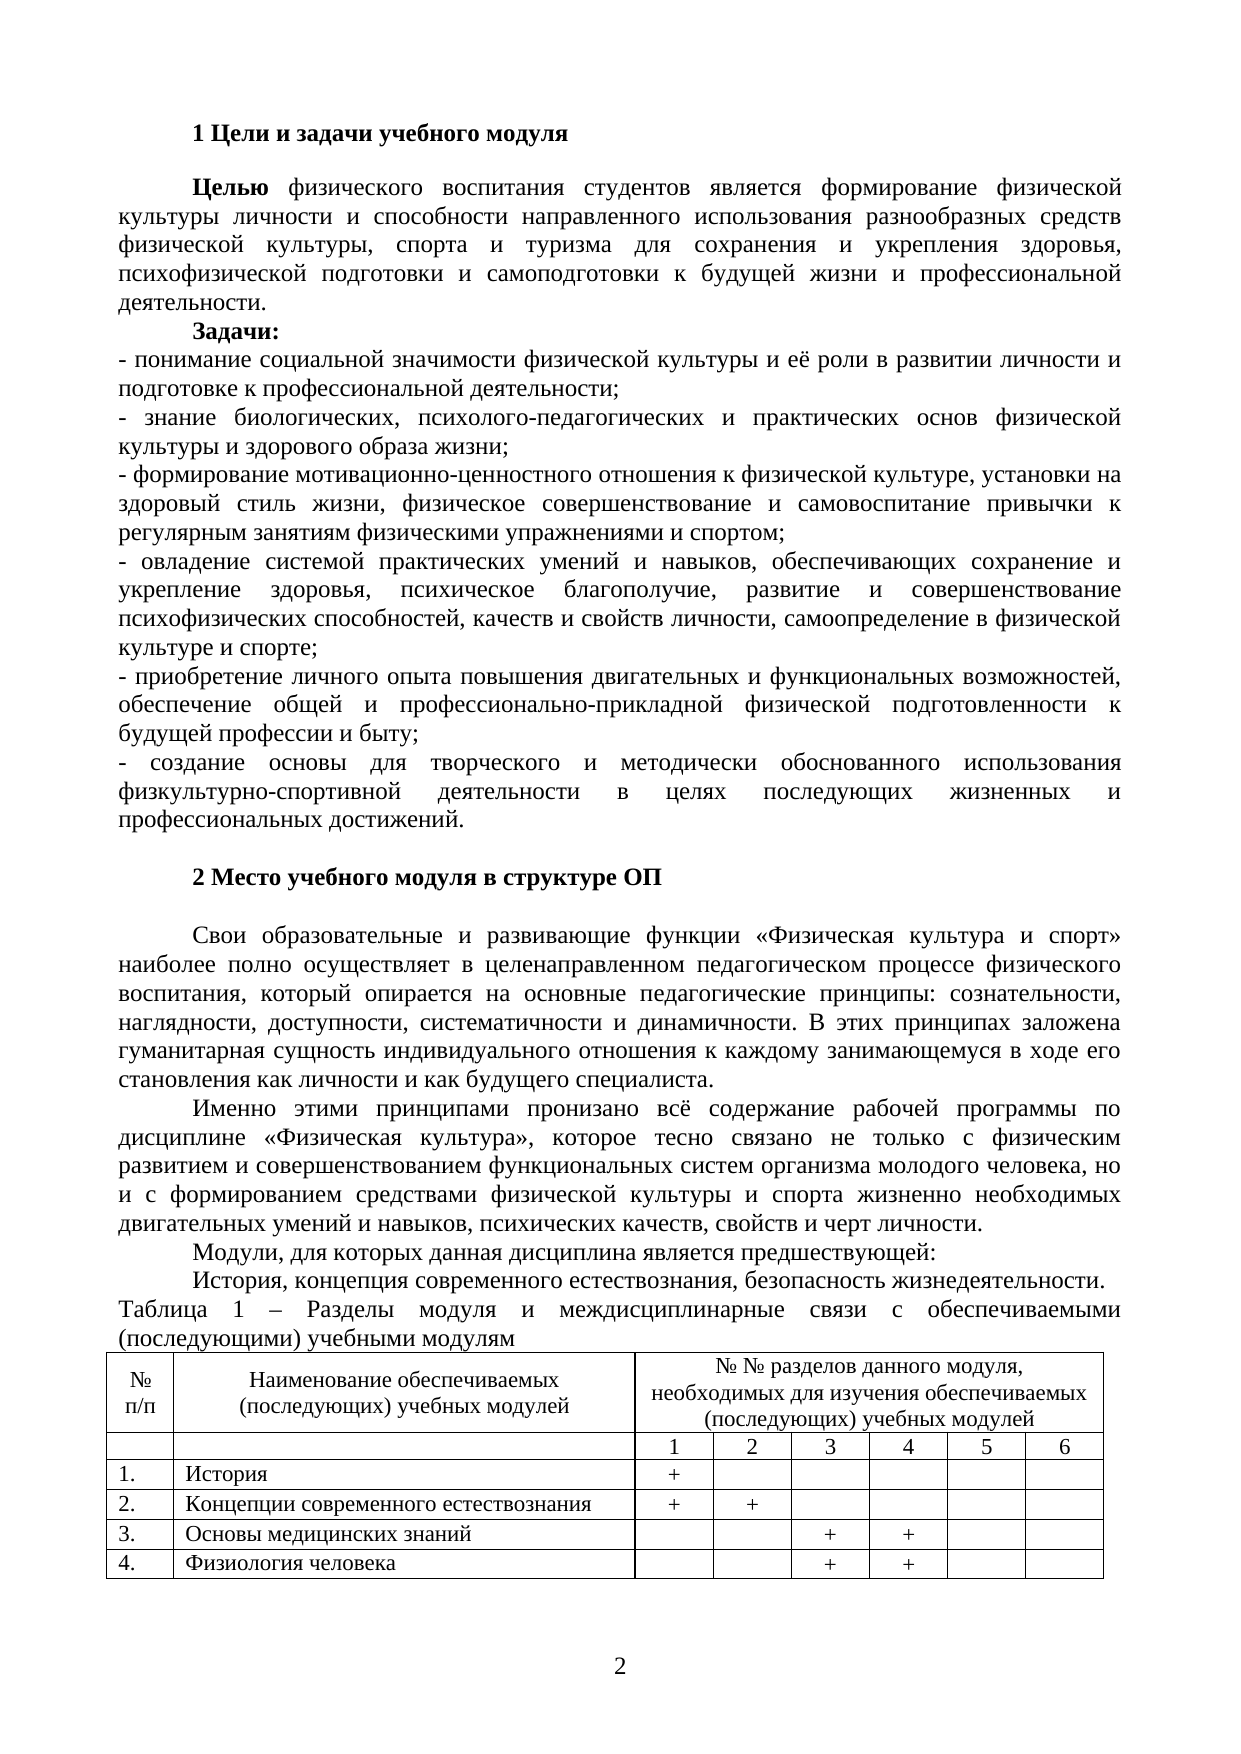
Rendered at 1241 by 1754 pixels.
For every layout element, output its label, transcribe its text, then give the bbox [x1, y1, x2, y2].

table_cell [714, 1550, 791, 1578]
text 1 Цели и задачи учебного модуля [118, 118, 1122, 147]
table_cell + [870, 1520, 947, 1548]
table_cell [870, 1490, 947, 1519]
table_cell [1026, 1460, 1103, 1489]
table_cell 6 [1026, 1433, 1103, 1459]
text Модули, для которых данная дисциплина является предшествующей: [118, 1237, 1122, 1265]
table_cell [636, 1550, 713, 1578]
table_cell + [636, 1490, 713, 1519]
table_cell [948, 1520, 1025, 1548]
table_cell + [870, 1550, 947, 1578]
table_cell Основы медицинских знаний [174, 1520, 634, 1548]
table_cell + [714, 1490, 791, 1519]
text - создание основы для творческого и методически обоснованного использования физкультурно-спортивной деятельности в целях последующих жизненных и профессиональных достижений. [118, 747, 1122, 833]
table_cell 2 [714, 1433, 791, 1459]
table_cell 2. [107, 1490, 173, 1519]
table_cell [948, 1460, 1025, 1489]
table_cell + [636, 1460, 713, 1489]
table_cell 4. [107, 1550, 173, 1578]
table_cell [792, 1460, 869, 1489]
table_cell [1026, 1550, 1103, 1578]
table_cell 1 [636, 1433, 713, 1459]
text Свои образовательные и развивающие функции «Физическая культура и спорт» наиболее полно осуществляет в целенаправленном педагогическом процессе физического воспитания, который опирается на основные педагогические принципы: сознательности, наглядности, доступности, систематичности и динамичности. В этих принципах заложена гуманитарная сущность индивидуального отношения к каждому занимающемуся в ходе его становления как личности и как будущего специалиста. [118, 920, 1122, 1093]
table_cell + [792, 1520, 869, 1548]
table_header № № разделов данного модуля, необходимых для изучения обеспечиваемых (последующих) учебных модулей [636, 1353, 1103, 1432]
table_cell [107, 1433, 173, 1459]
text Именно этими принципами пронизано всё содержание рабочей программы по дисциплине «Физическая культура», которое тесно связано не только с физическим развитием и совершенствованием функциональных систем организма молодого человека, но и с формированием средствами физической культуры и спорта жизненно необходимых двигательных умений и навыков, психических качеств, свойств и черт личности. [118, 1093, 1122, 1237]
table_cell 1. [107, 1460, 173, 1489]
table_cell [174, 1433, 634, 1459]
table_cell [636, 1520, 713, 1548]
text - формирование мотивационно-ценностного отношения к физической культуре, установки на здоровый стиль жизни, физическое совершенствование и самовоспитание привычки к регулярным занятиям физическими упражнениями и спортом; [118, 459, 1122, 546]
text - знание биологических, психолого-педагогических и практических основ физической культуры и здорового образа жизни; [118, 402, 1122, 459]
table_cell 4 [870, 1433, 947, 1459]
table_cell [1026, 1520, 1103, 1548]
table_cell История [174, 1460, 634, 1489]
table_cell [870, 1460, 947, 1489]
table_cell [948, 1490, 1025, 1519]
text 2 Место учебного модуля в структуре ОП [118, 862, 1122, 891]
text - понимание социальной значимости физической культуры и её роли в развитии личности и подготовке к профессиональной деятельности; [118, 344, 1122, 402]
table_header Наименование обеспечиваемых (последующих) учебных модулей [174, 1353, 634, 1432]
table_header № п/п [107, 1353, 173, 1432]
text История, концепция современного естествознания, безопасность жизнедеятельности. [118, 1265, 1122, 1294]
table_cell + [792, 1550, 869, 1578]
table_cell 3 [792, 1433, 869, 1459]
table_cell [792, 1490, 869, 1519]
table_cell [714, 1460, 791, 1489]
text Целью физического воспитания студентов является формирование физической культуры личности и способности направленного использования разнообразных средств физической культуры, спорта и туризма для сохранения и укрепления здоровья, психофизической подготовки и самоподготовки к будущей жизни и профессиональной деятельности. [118, 172, 1122, 316]
table_cell Физиология человека [174, 1550, 634, 1578]
table_cell [714, 1520, 791, 1548]
table_cell [1026, 1490, 1103, 1519]
text - овладение системой практических умений и навыков, обеспечивающих сохранение и укрепление здоровья, психическое благополучие, развитие и совершенствование психофизических способностей, качеств и свойств личности, самоопределение в физической культуре и спорте; [118, 546, 1122, 661]
text Задачи: [118, 316, 1122, 344]
text - приобретение личного опыта повышения двигательных и функциональных возможностей, обеспечение общей и профессионально-прикладной физической подготовленности к будущей профессии и быту; [118, 661, 1122, 747]
text Таблица 1 – Разделы модуля и междисциплинарные связи с обеспечиваемыми (последующими) учебными модулям [118, 1294, 1122, 1352]
table_cell 5 [948, 1433, 1025, 1459]
table_cell [948, 1550, 1025, 1578]
table_cell Концепции современного естествознания [174, 1490, 634, 1519]
table_cell 3. [107, 1520, 173, 1548]
